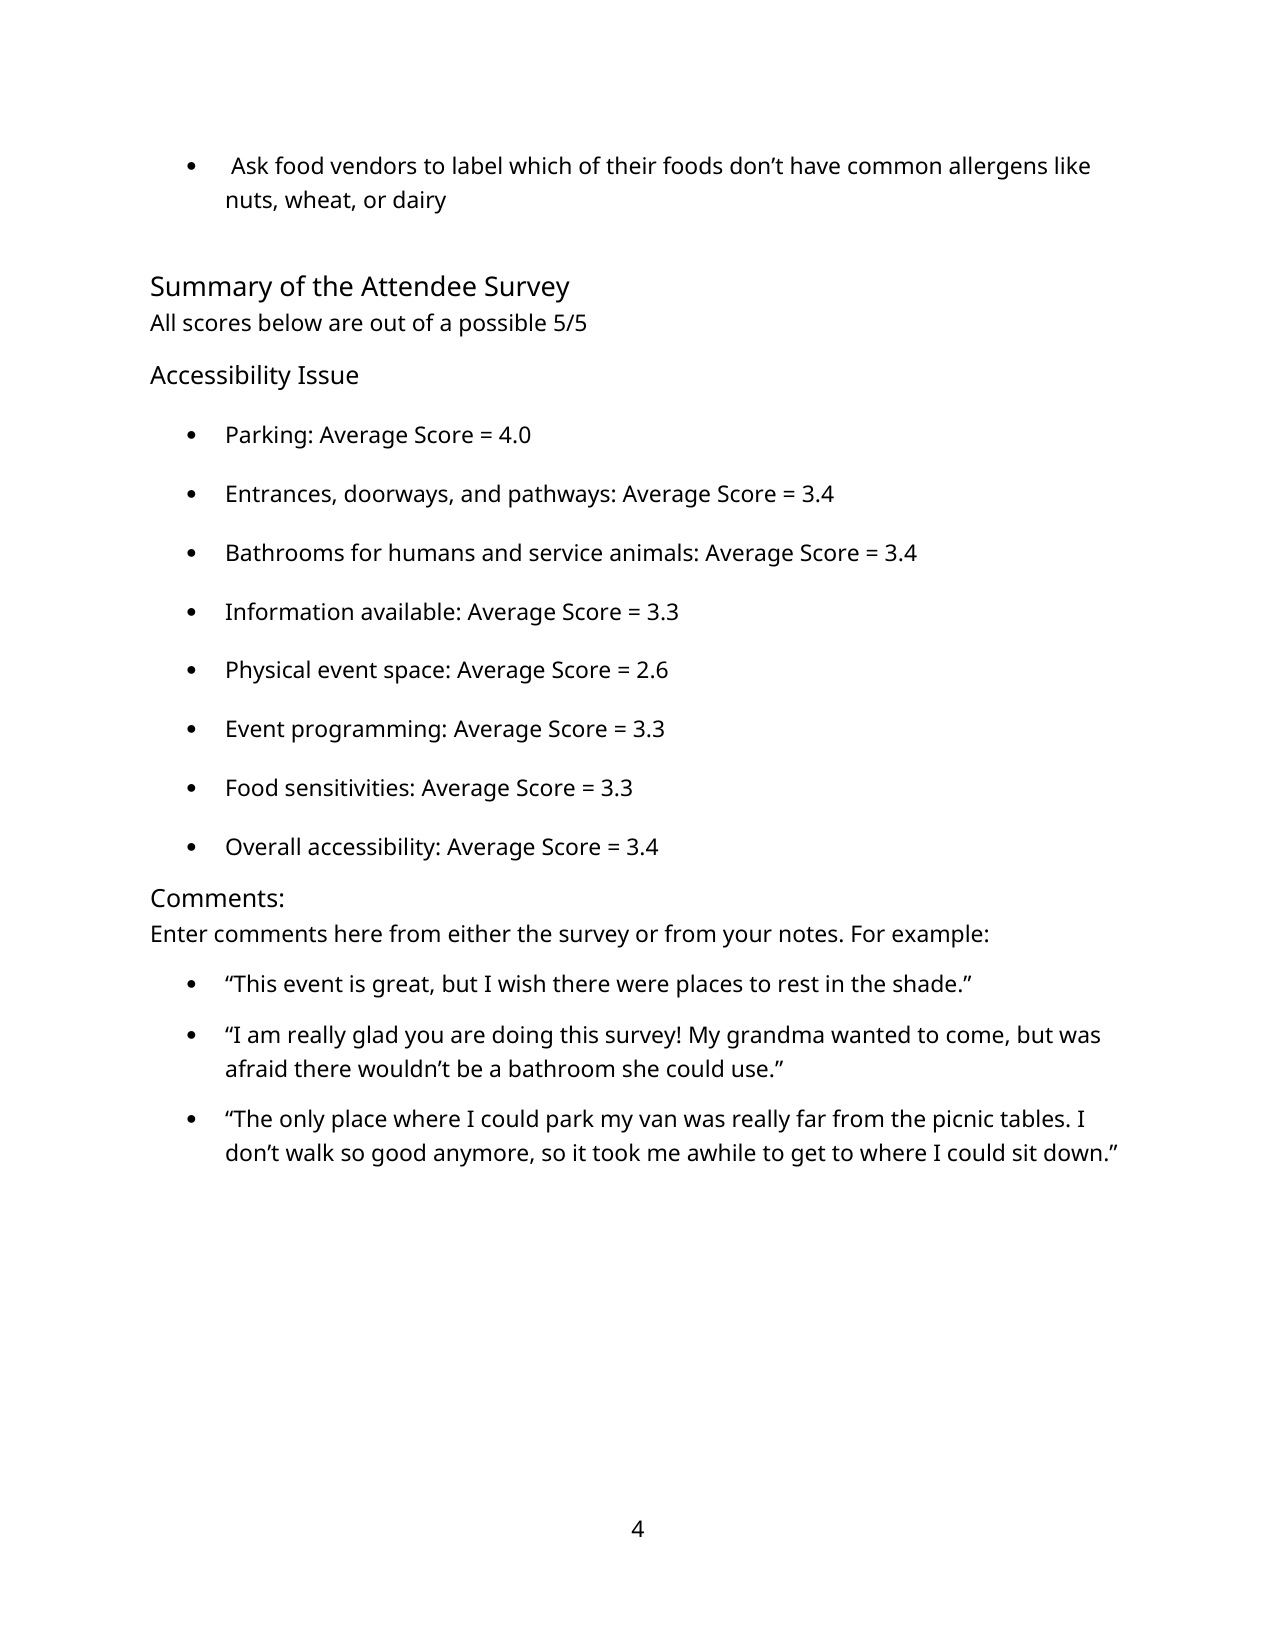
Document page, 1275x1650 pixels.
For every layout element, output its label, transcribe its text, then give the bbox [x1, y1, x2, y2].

list “This event is great, but I wish there were places to rest in the shade.” [187, 968, 1125, 999]
list Ask food vendors to label which of their foods don’t have common allergens like nuts, wheat, or dairy [187, 150, 1125, 215]
text Enter comments here from either the survey or from your notes. For example: [150, 918, 1125, 949]
list Entrances, doorways, and pathways: Average Score = 3.4 [187, 478, 1125, 509]
subtitle Summary of the Attendee Survey [150, 267, 1125, 304]
subtitle Accessibility Issue [150, 358, 1125, 392]
list “The only place where I could park my van was really far from the picnic tables. I don’t walk so good anymore, so it took me awhile to get to where I could sit down.” [187, 1103, 1125, 1168]
text All scores below are out of a possible 5/5 [150, 307, 1125, 338]
list “I am really glad you are doing this survey! My grandma wanted to come, but was afraid there wouldn’t be a bathroom she could use.” [187, 1019, 1125, 1084]
list Information available: Average Score = 3.3 [187, 596, 1125, 627]
list Parking: Average Score = 4.0 [187, 419, 1125, 451]
list Overall accessibility: Average Score = 3.4 [187, 831, 1125, 862]
list Food sensitivities: Average Score = 3.3 [187, 772, 1125, 803]
list Bathrooms for humans and service animals: Average Score = 3.4 [187, 537, 1125, 568]
list Event programming: Average Score = 3.3 [187, 713, 1125, 744]
list Physical event space: Average Score = 2.6 [187, 654, 1125, 686]
subtitle Comments: [150, 881, 1125, 915]
